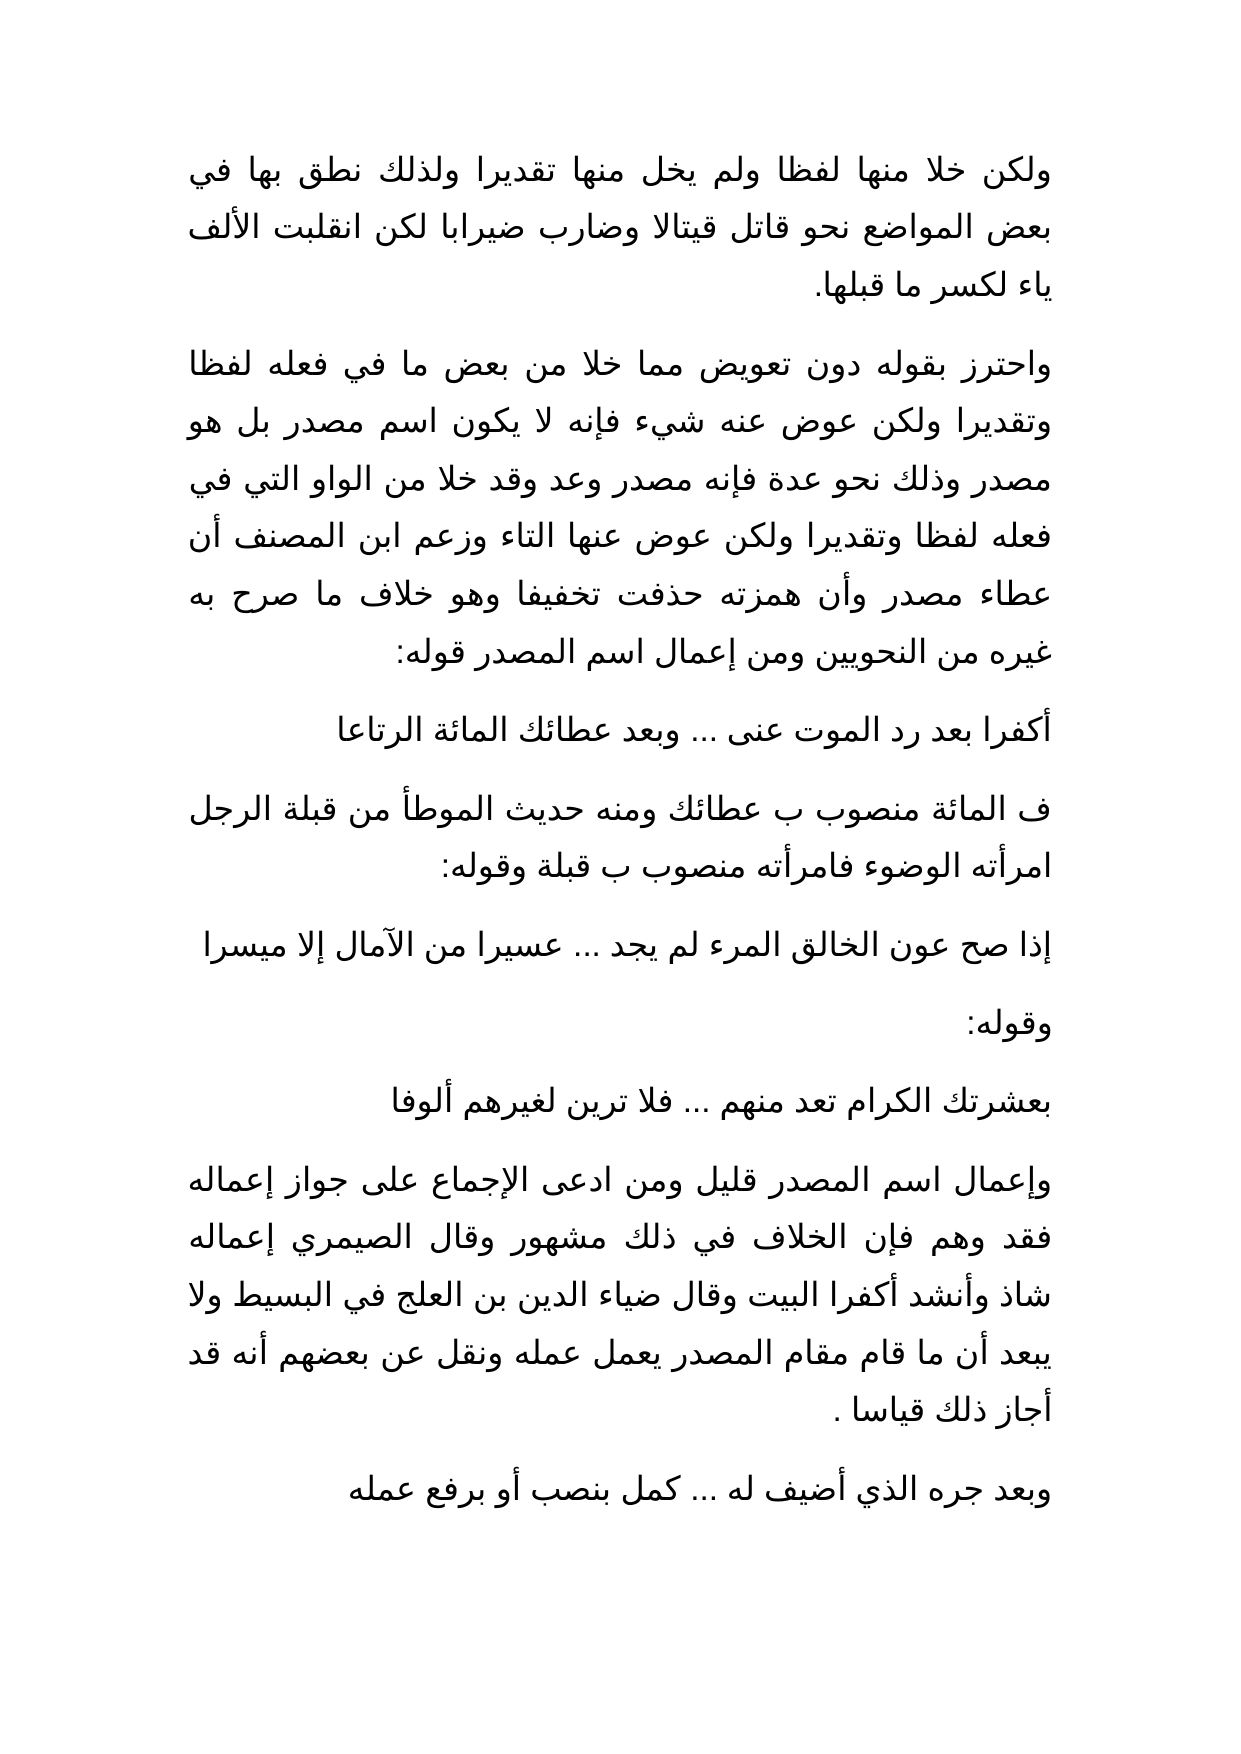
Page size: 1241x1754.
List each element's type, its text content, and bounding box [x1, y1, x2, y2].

text ف المائة منصوب ب عطائك ومنه حديث الموطأ من قبلة الرجل امرأته الوضوء فامرأته منصوب ب قبلة وقوله: [187, 788, 1053, 884]
text وإعمال اسم المصدر قليل ومن ادعى الإجماع على جواز إعماله فقد وهم فإن الخلاف في ذلك مشهور وقال الصيمري إعماله شاذ وأنشد أكفرا البيت وقال ضياء الدين بن العلج في البسيط ولا يبعد أن ما قام مقام المصدر يعمل عمله ونقل عن بعضهم أنه قد أجاز ذلك قياسا . [187, 1160, 1053, 1429]
text أكفرا بعد رد الموت عنى ... وبعد عطائك المائة الرتاعا [187, 710, 1053, 748]
text واحترز بقوله دون تعويض مما خلا من بعض ما في فعله لفظا وتقديرا ولكن عوض عنه شيء فإنه لا يكون اسم مصدر بل هو مصدر وذلك نحو عدة فإنه مصدر وعد وقد خلا من الواو التي في فعله لفظا وتقديرا ولكن عوض عنها التاء وزعم ابن المصنف أن عطاء مصدر وأن همزته حذفت تخفيفا وهو خلاف ما صرح به غيره من النحويين ومن إعمال اسم المصدر قوله: [187, 344, 1053, 670]
text إذا صح عون الخالق المرء لم يجد ... عسيرا من الآمال إلا ميسرا [187, 924, 1053, 963]
text بعشرتك الكرام تعد منهم ... فلا ترين لغيرهم ألوفا [187, 1081, 1053, 1120]
text وبعد جره الذي أضيف له ... كمل بنصب أو برفع عمله [187, 1469, 1053, 1507]
text وقوله: [187, 1003, 1053, 1041]
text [187, 150, 1053, 304]
